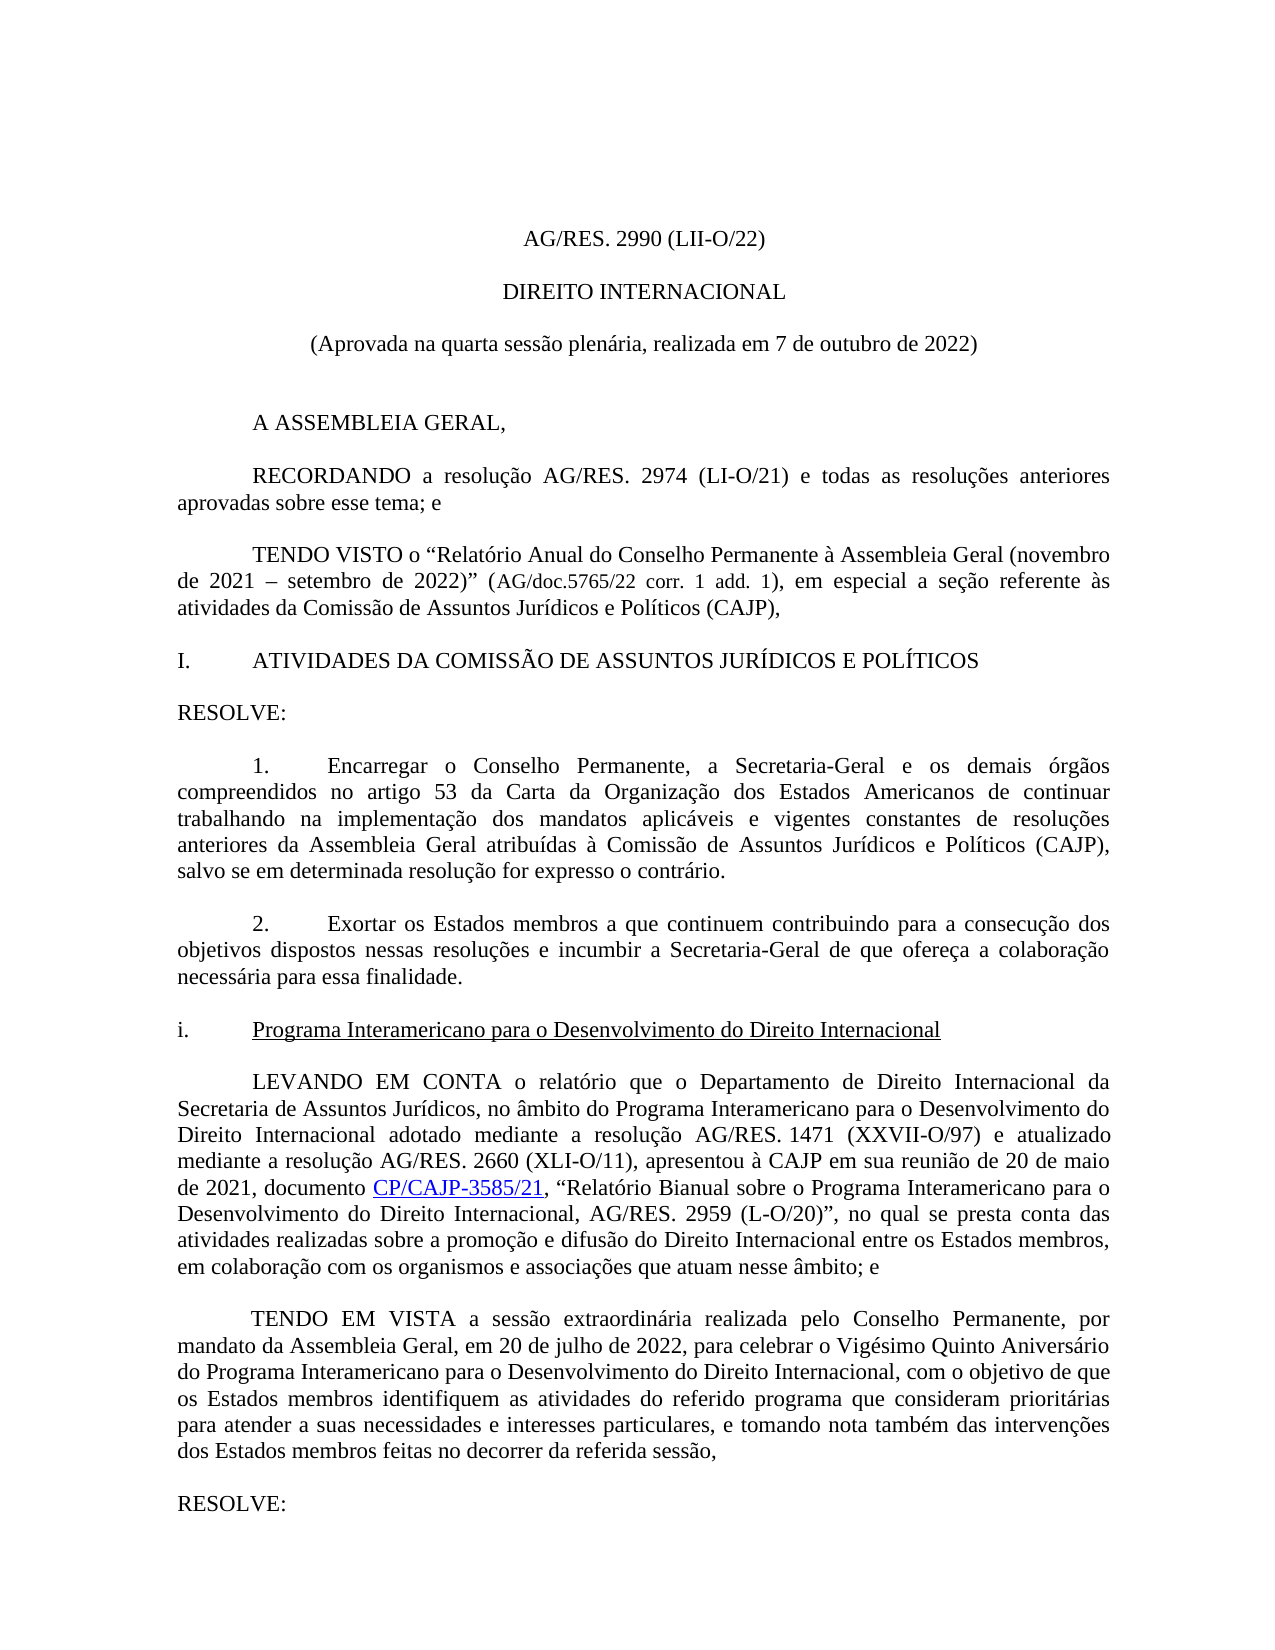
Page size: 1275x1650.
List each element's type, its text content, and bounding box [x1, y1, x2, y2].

list Programa Interamericano para o Desenvolvimento do Direito Internacional [177, 1016, 1111, 1042]
text TENDO VISTO o “Relatório Anual do Conselho Permanente à Assembleia Geral (novembro de 2021 – setembro de 2022)” (AG/doc.5765/22 corr. 1 add. 1), em especial a seção referente às atividades da Comissão de Assuntos Jurídicos e Políticos (CAJP), [177, 541, 1111, 620]
text (Aprovada na quarta sessão plenária, realizada em 7 de outubro de 2022) [177, 330, 1111, 357]
text A ASSEMBLEIA GERAL, [177, 409, 1111, 436]
text TENDO EM VISTA a sessão extraordinária realizada pelo Conselho Permanente, por mandato da Assembleia Geral, em 20 de julho de 2022, para celebrar o Vigésimo Quinto Aniversário do Programa Interamericano para o Desenvolvimento do Direito Internacional, com o objetivo de que os Estados membros identifiquem as atividades do referido programa que consideram prioritárias para atender a suas necessidades e interesses particulares, e tomando nota também das intervenções dos Estados membros feitas no decorrer da referida sessão, [177, 1306, 1111, 1464]
text RESOLVE: [177, 1490, 1111, 1516]
list Encarregar o Conselho Permanente, a Secretaria-Geral e os demais órgãos compreendidos no artigo 53 da Carta da Organização dos Estados Americanos de continuar trabalhando na implementação dos mandatos aplicáveis e vigentes constantes de resoluções anteriores da Assembleia Geral atribuídas à Comissão de Assuntos Jurídicos e Políticos (CAJP), salvo se em determinada resolução for expresso o contrário. [177, 752, 1111, 884]
text RESOLVE: [177, 699, 1111, 726]
list ATIVIDADES DA COMISSÃO DE ASSUNTOS JURÍDICOS E POLÍTICOS [177, 647, 1111, 673]
list Exortar os Estados membros a que continuem contribuindo para a consecução dos objetivos dispostos nessas resoluções e incumbir a Secretaria-Geral de que ofereça a colaboração necessária para essa finalidade. [177, 910, 1111, 989]
subtitle AG/RES. 2990 (LII-O/22) DIREITO INTERNACIONAL [177, 225, 1111, 304]
text RECORDANDO a resolução AG/RES. 2974 (LI-O/21) e todas as resoluções anteriores aprovadas sobre esse tema; e [177, 462, 1111, 515]
text LEVANDO EM CONTA o relatório que o Departamento de Direito Internacional da Secretaria de Assuntos Jurídicos, no âmbito do Programa Interamericano para o Desenvolvimento do Direito Internacional adotado mediante a resolução AG/RES. 1471 (XXVII-O/97) e atualizado mediante a resolução AG/RES. 2660 (XLI-O/11), apresentou à CAJP em sua reunião de 20 de maio de 2021, documento CP/CAJP-3585/21, “Relatório Bianual sobre o Programa Interamericano para o Desenvolvimento do Direito Internacional, AG/RES. 2959 (L-O/20)”, no qual se presta conta das atividades realizadas sobre a promoção e difusão do Direito Internacional entre os Estados membros, em colaboração com os organismos e associações que atuam nesse âmbito; e [177, 1068, 1111, 1279]
